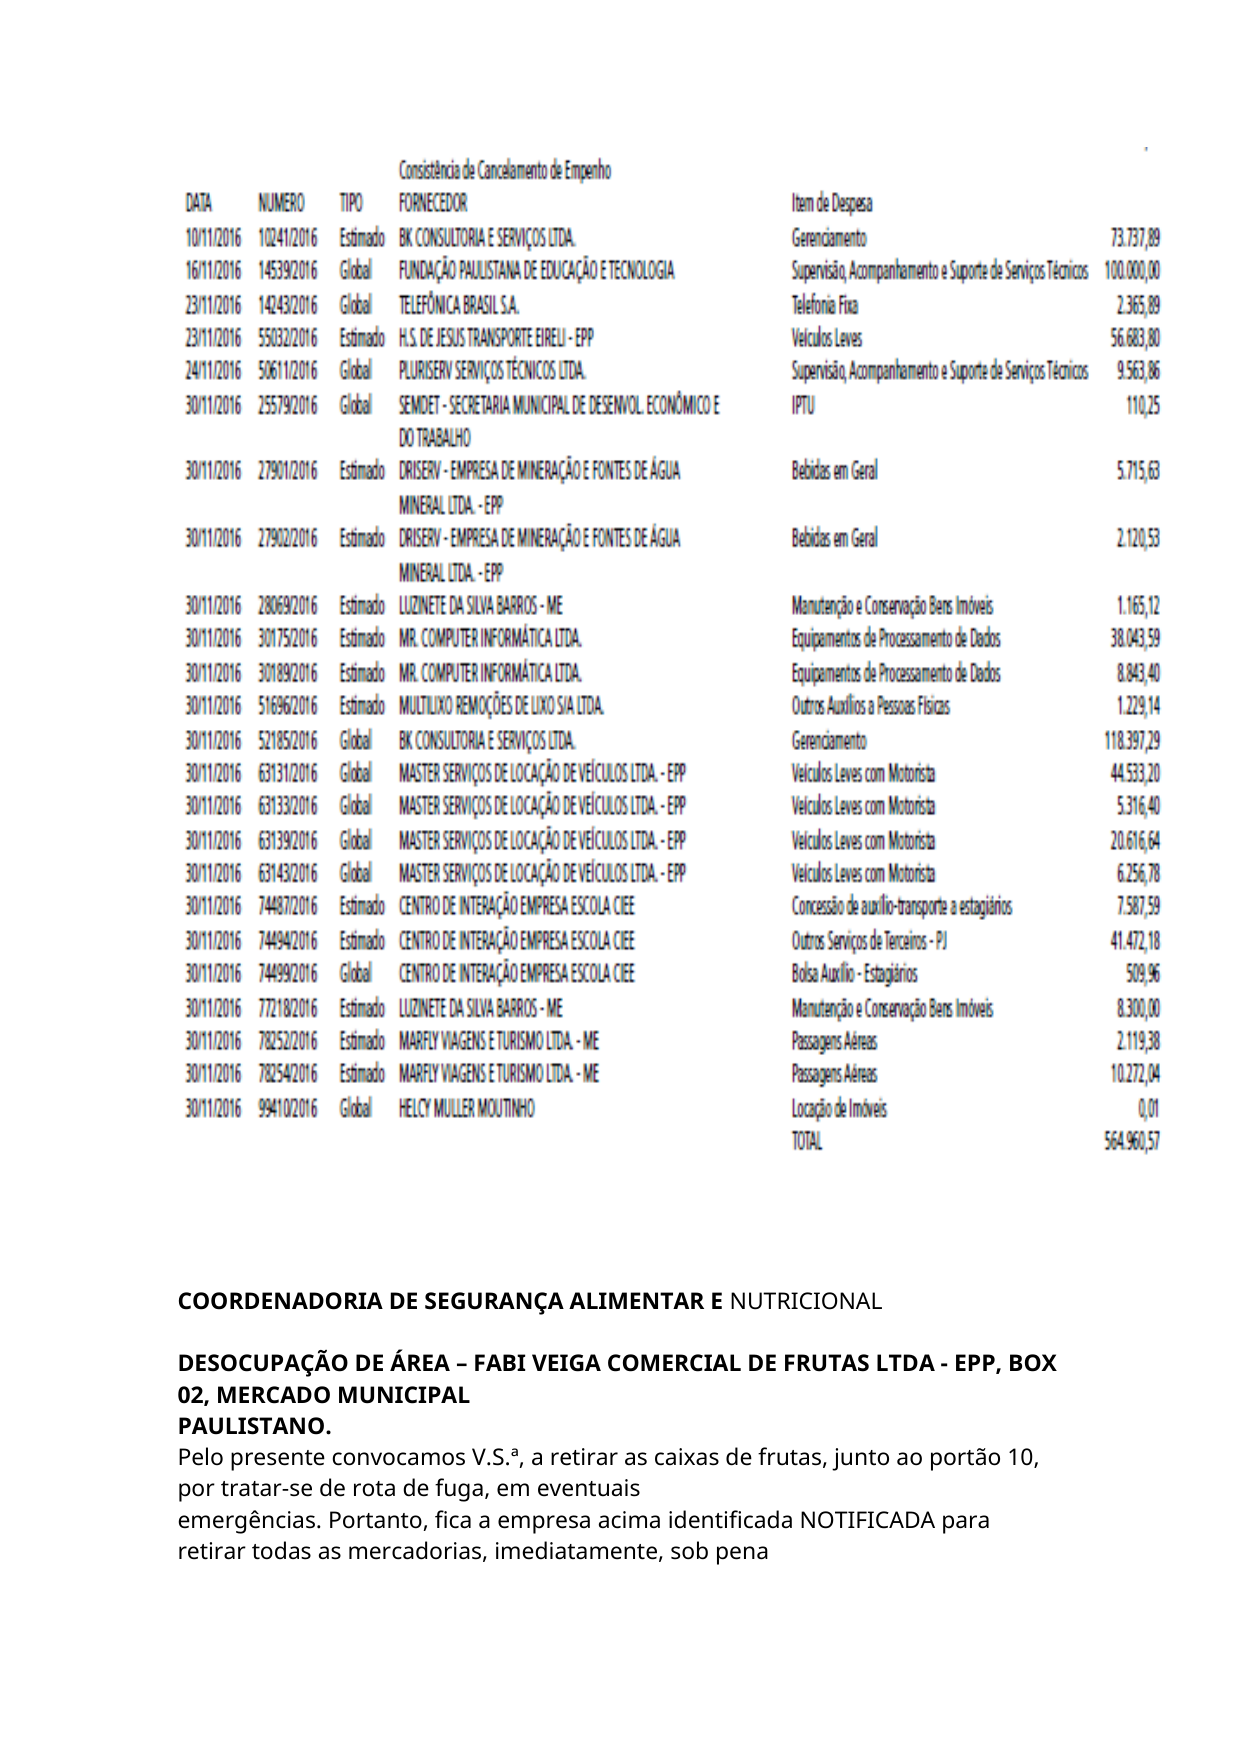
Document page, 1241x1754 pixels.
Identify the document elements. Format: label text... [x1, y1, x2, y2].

text DESOCUPAÇÃO DE ÁREA – FABI VEIGA COMERCIAL DE FRUTAS LTDA - EPP, BOX 02, MERCADO MUNICIPAL [177, 1347, 1063, 1410]
text Pelo presente convocamos V.S.ª, a retirar as caixas de frutas, junto ao portão 10, por tratar-se de rota de fuga, em eventuais [177, 1441, 1063, 1504]
text PAULISTANO. [177, 1410, 1063, 1441]
text COORDENADORIA DE SEGURANÇA ALIMENTAR E NUTRICIONAL [177, 1285, 1063, 1316]
text emergências. Portanto, fica a empresa acima identificada NOTIFICADA para retirar todas as mercadorias, imediatamente, sob pena [177, 1504, 1063, 1566]
